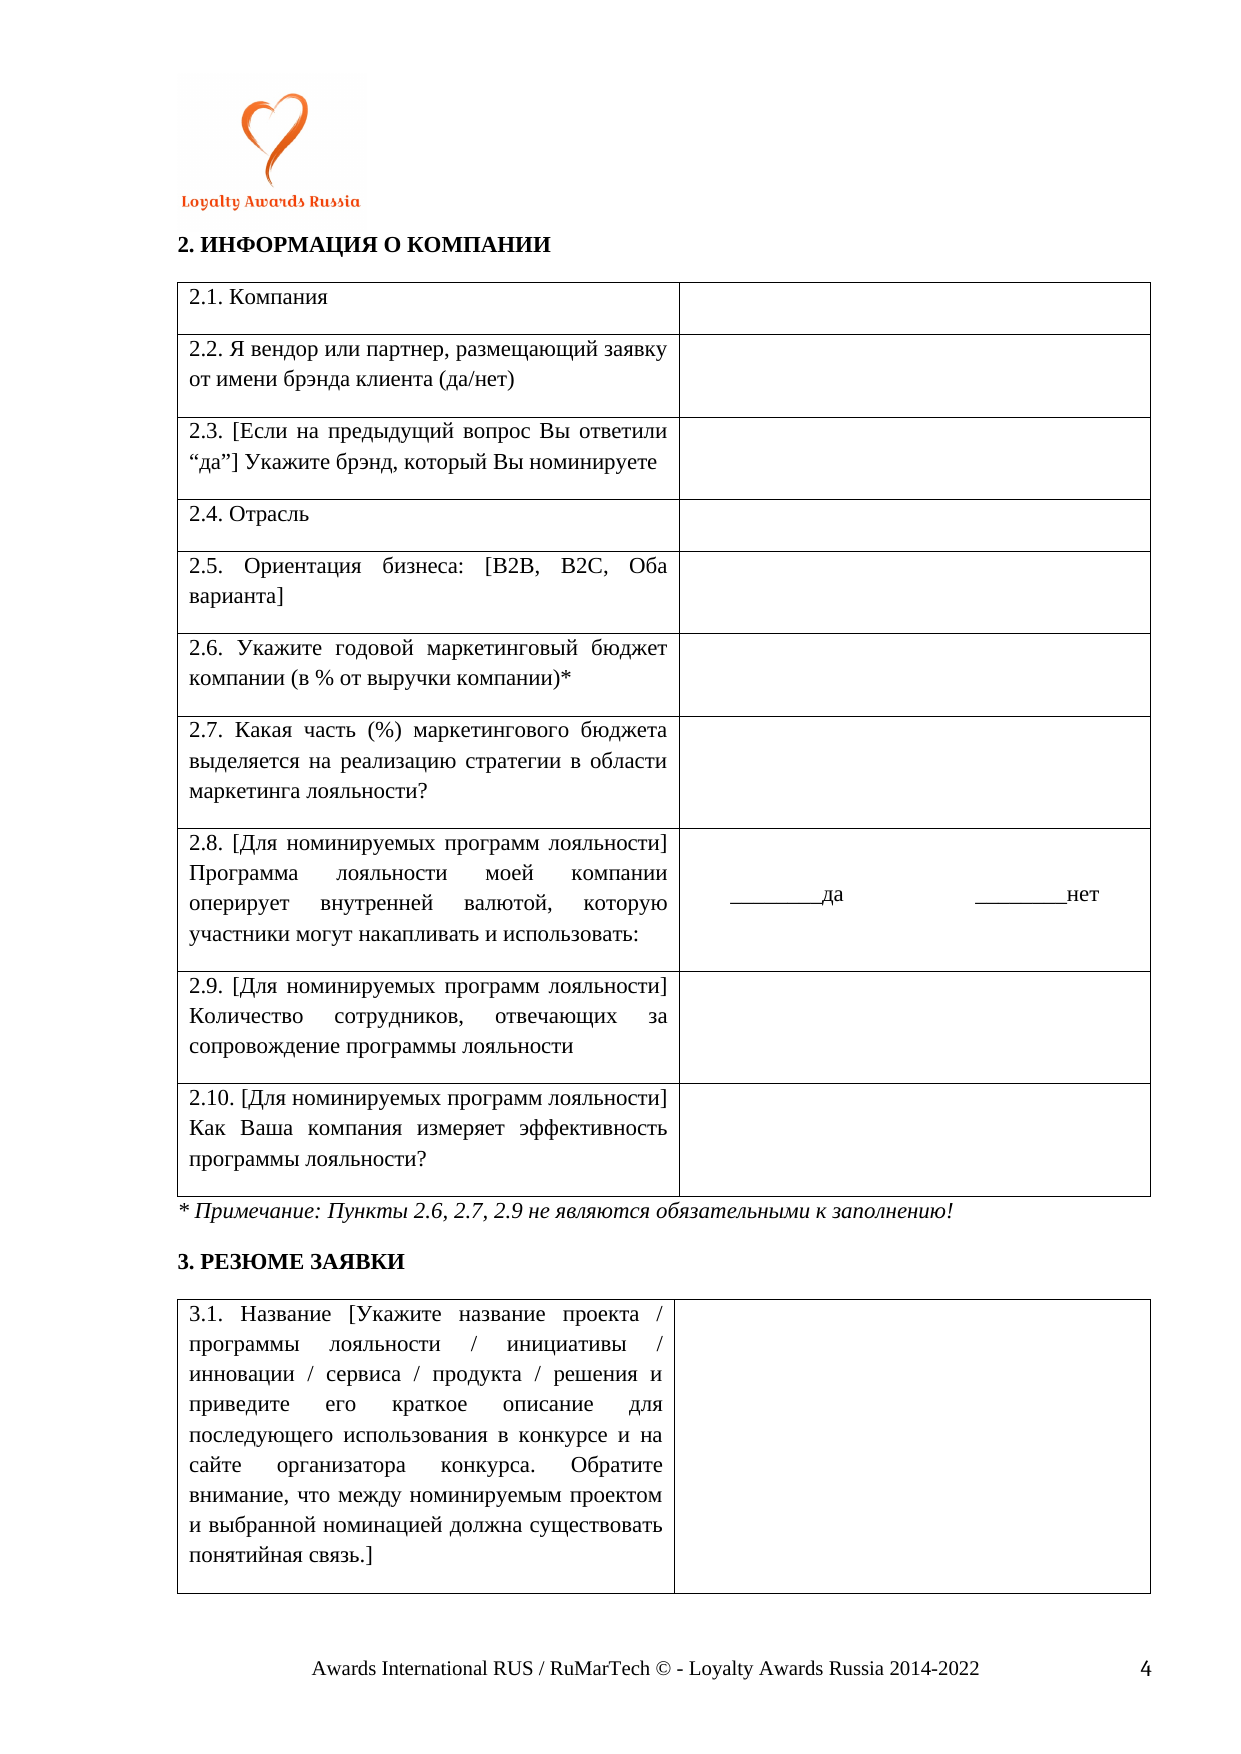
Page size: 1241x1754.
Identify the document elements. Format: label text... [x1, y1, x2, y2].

table_cell 2.4. Отрасль [178, 500, 679, 551]
text 2. ИНФОРМАЦИЯ О КОМПАНИИ [177, 231, 1152, 257]
text 3. РЕЗЮМЕ ЗАЯВКИ [177, 1248, 1152, 1274]
table_cell [680, 418, 1150, 499]
table_header [680, 283, 1150, 334]
table_cell 2.2. Я вендор или партнер, размещающий заявку от имени брэнда клиента (да/нет) [178, 335, 679, 417]
table_cell [680, 634, 1150, 716]
table_cell 2.6. Укажите годовой маркетинговый бюджет компании (в % от выручки компании)* [178, 634, 679, 716]
table_cell [680, 335, 1150, 417]
table_cell 2.8. [Для номинируемых программ лояльности] Программа лояльности моей компании оперирует внутренней валютой, которую участники могут накапливать и использовать: [178, 829, 679, 971]
table_cell 2.3. [Если на предыдущий вопрос Вы ответили “да”] Укажите брэнд, который Вы номинируете [178, 418, 679, 499]
table_cell ________да ________нет [680, 829, 1150, 971]
table_cell [680, 972, 1150, 1083]
picture [177, 73, 367, 232]
table_cell [680, 552, 1150, 633]
table_header 3.1. Название [Укажите название проекта / программы лояльности / инициативы / инновации / сервиса / продукта / решения и приведите его краткое описание для последующего использования в конкурсе и на сайте организатора конкурса. Обратите внимание, что между номинируемым проектом и выбранной номинацией должна существовать понятийная связь.] [178, 1300, 674, 1593]
table_cell 2.5. Ориентация бизнеса: [B2B, B2C, Оба варианта] [178, 552, 679, 633]
table_cell 2.7. Какая часть (%) маркетингового бюджета выделяется на реализацию стратегии в области маркетинга лояльности? [178, 717, 679, 828]
table_header 2.1. Компания [178, 283, 679, 334]
table_header [675, 1300, 1150, 1593]
table_cell 2.10. [Для номинируемых программ лояльности] Как Ваша компания измеряет эффективность программы лояльности? [178, 1084, 679, 1196]
table_cell [680, 500, 1150, 551]
table_cell [680, 1084, 1150, 1196]
text * Примечание: Пункты 2.6, 2.7, 2.9 не являются обязательными к заполнению! [177, 1197, 1152, 1223]
table_cell [680, 717, 1150, 828]
table_cell 2.9. [Для номинируемых программ лояльности] Количество сотрудников, отвечающих за сопровождение программы лояльности [178, 972, 679, 1083]
